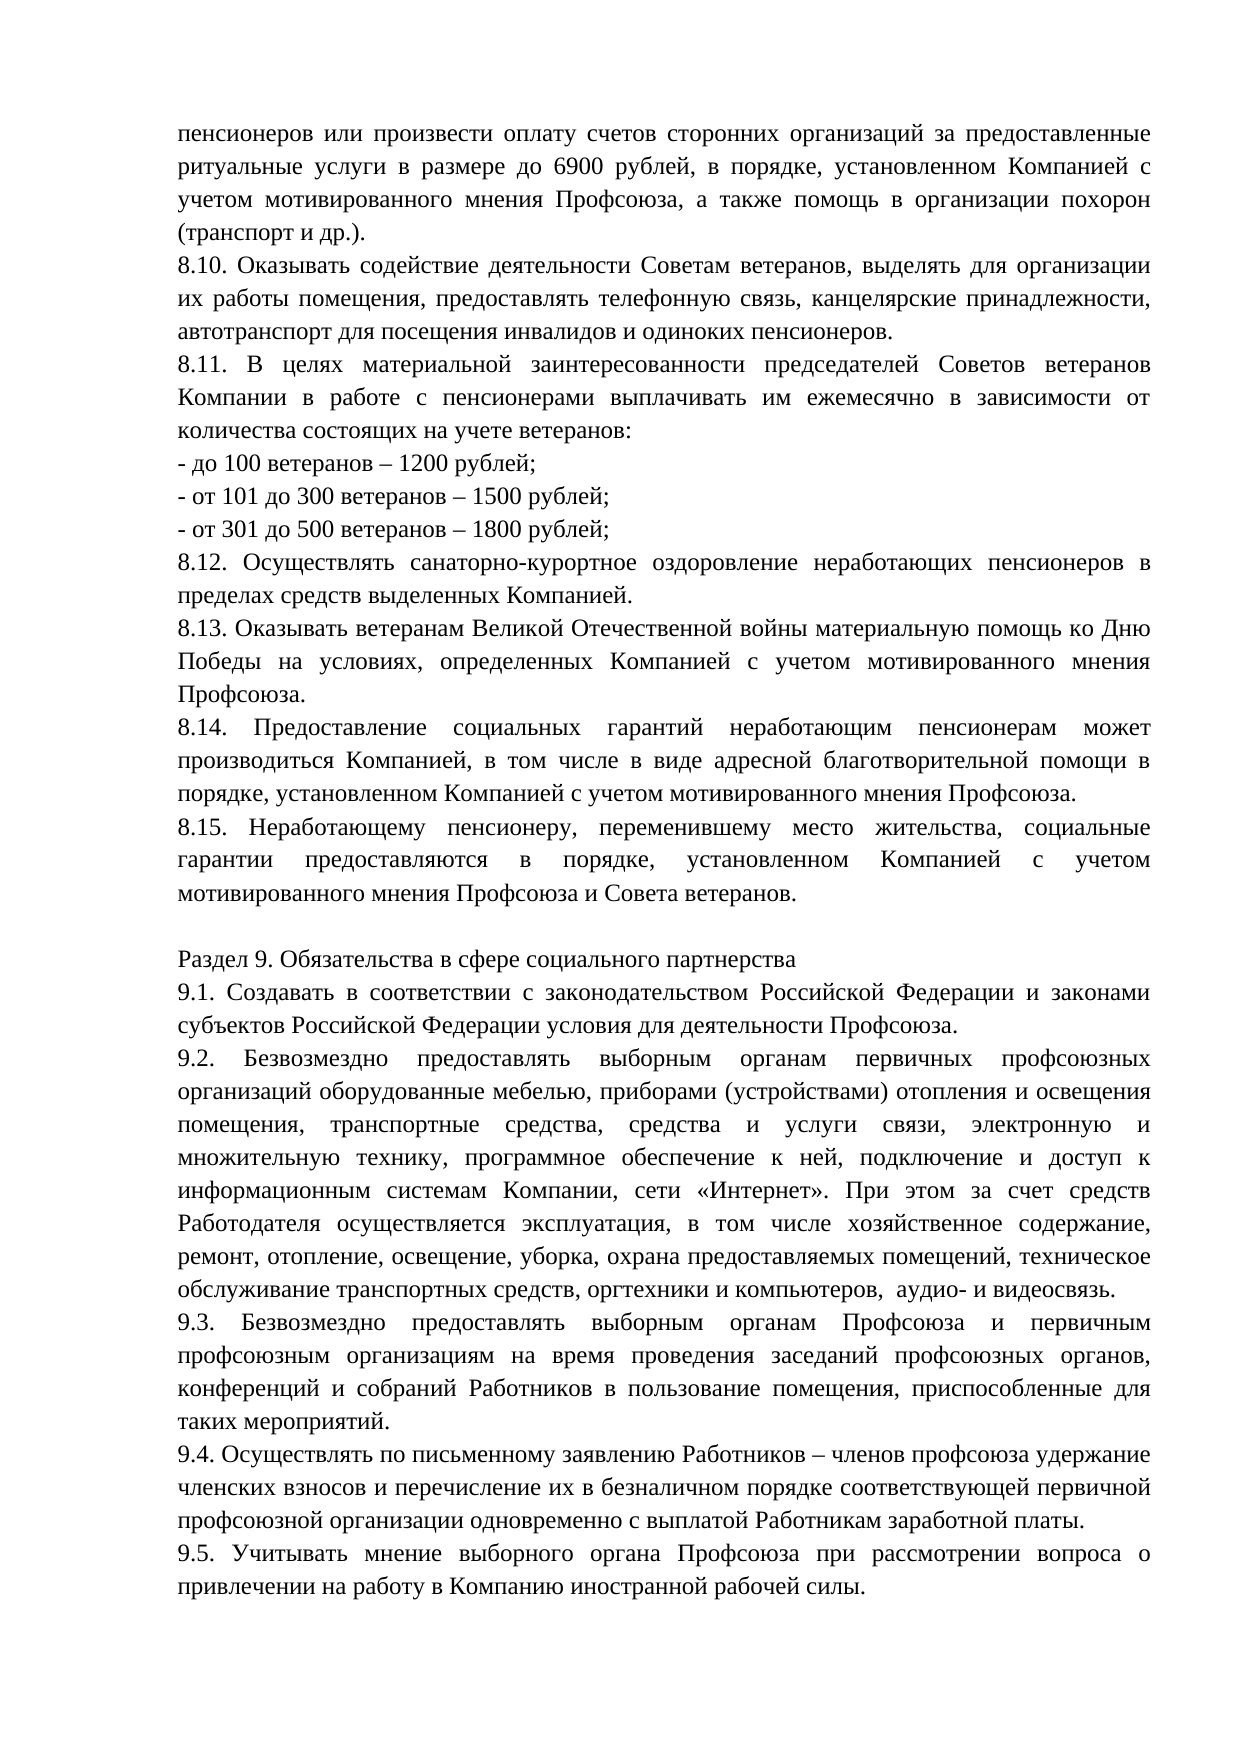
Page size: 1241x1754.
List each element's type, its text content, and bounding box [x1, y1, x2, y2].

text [177, 118, 1152, 246]
text - от 101 до 300 ветеранов – 1500 рублей; [177, 481, 1152, 510]
text 9.5. Учитывать мнение выборного органа Профсоюза при рассмотрении вопроса о привлечении на работу в Компанию иностранной рабочей силы. [177, 1538, 1152, 1600]
text 9.1. Создавать в соответствии с законодательством Российской Федерации и законами субъектов Российской Федерации условия для деятельности Профсоюза. [177, 977, 1152, 1038]
text 8.15. Неработающему пенсионеру, переменившему место жительства, социальные гарантии предоставляются в порядке, установленном Компанией с учетом мотивированного мнения Профсоюза и Совета ветеранов. [177, 812, 1152, 906]
text 9.2. Безвозмездно предоставлять выборным органам первичных профсоюзных организаций оборудованные мебелью, приборами (устройствами) отопления и освещения помещения, транспортные средства, средства и услуги связи, электронную и множительную технику, программное обеспечение к ней, подключение и доступ к информационным системам Компании, сети «Интернет». При этом за счет средств Работодателя осуществляется эксплуатация, в том числе хозяйственное содержание, ремонт, отопление, освещение, уборка, охрана предоставляемых помещений, техническое обслуживание транспортных средств, оргтехники и компьютеров, аудио- и видеосвязь. [177, 1043, 1152, 1303]
text 9.4. Осуществлять по письменному заявлению Работников – членов профсоюза удержание членских взносов и перечисление их в безналичном порядке соответствующей первичной профсоюзной организации одновременно с выплатой Работникам заработной платы. [177, 1439, 1152, 1534]
text 8.13. Оказывать ветеранам Великой Отечественной войны материальную помощь ко Дню Победы на условиях, определенных Компанией с учетом мотивированного мнения Профсоюза. [177, 613, 1152, 708]
text - от 301 до 500 ветеранов – 1800 рублей; [177, 514, 1152, 543]
text 8.12. Осуществлять санаторно-курортное оздоровление неработающих пенсионеров в пределах средств выделенных Компанией. [177, 547, 1152, 609]
text 8.11. В целях материальной заинтересованности председателей Советов ветеранов Компании в работе с пенсионерами выплачивать им ежемесячно в зависимости от количества состоящих на учете ветеранов: [177, 349, 1152, 444]
text 8.10. Оказывать содействие деятельности Советам ветеранов, выделять для организации их работы помещения, предоставлять телефонную связь, канцелярские принадлежности, автотранспорт для посещения инвалидов и одиноких пенсионеров. [177, 250, 1152, 345]
text - до 100 ветеранов – 1200 рублей; [177, 448, 1152, 477]
text 9.3. Безвозмездно предоставлять выборным органам Профсоюза и первичным профсоюзным организациям на время проведения заседаний профсоюзных органов, конференций и собраний Работников в пользование помещения, приспособленные для таких мероприятий. [177, 1307, 1152, 1435]
text Раздел 9. Обязательства в сфере социального партнерства [177, 944, 1152, 972]
text 8.14. Предоставление социальных гарантий неработающим пенсионерам может производиться Компанией, в том числе в виде адресной благотворительной помощи в порядке, установленном Компанией с учетом мотивированного мнения Профсоюза. [177, 712, 1152, 807]
